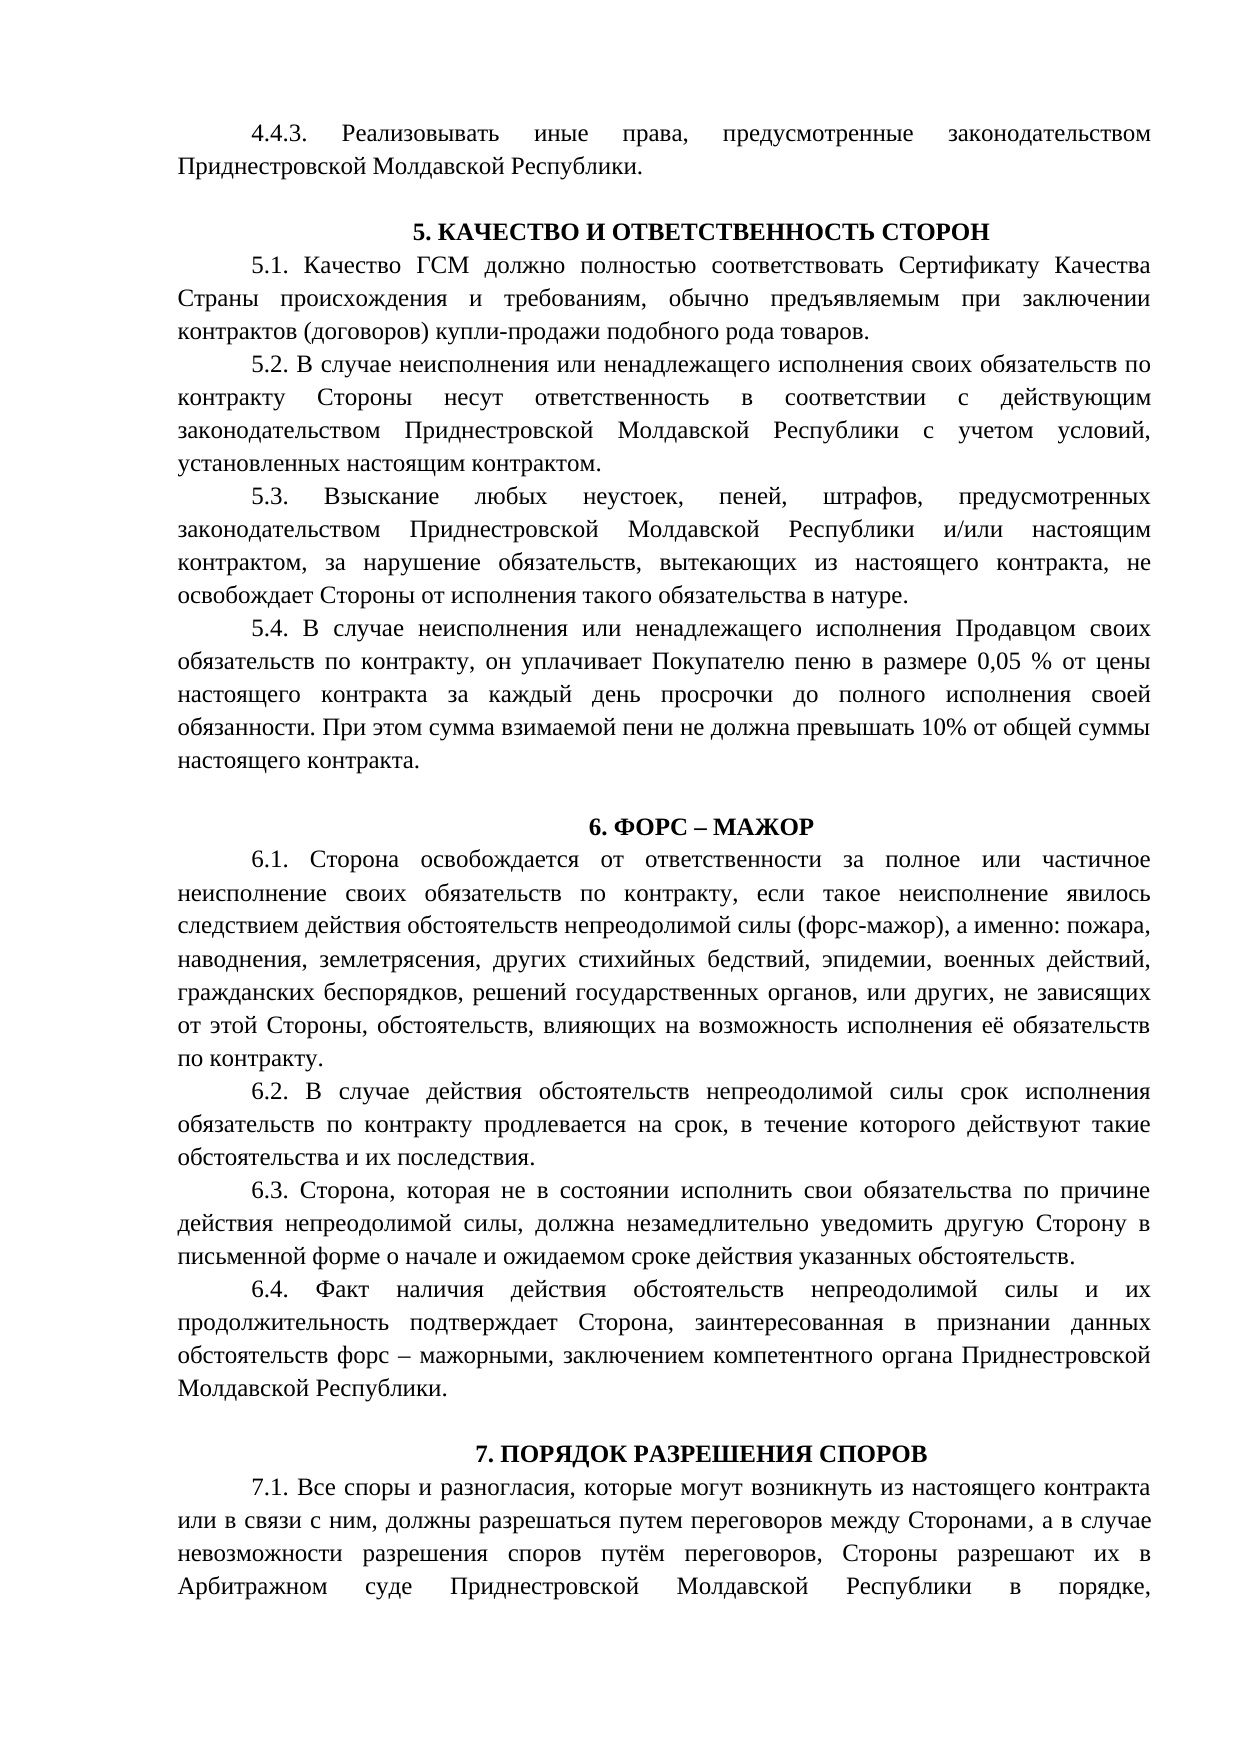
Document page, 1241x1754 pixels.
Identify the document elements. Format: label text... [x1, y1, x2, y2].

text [177, 1472, 1152, 1600]
text 4.4.3. Реализовывать иные права, предусмотренные законодательством Приднестровской Молдавской Республики. [177, 118, 1152, 180]
text 6. ФОРС – МАЖОР [177, 812, 1152, 840]
text 5.4. В случае неисполнения или ненадлежащего исполнения Продавцом своих обязательств по контракту, он уплачивает Покупателю пеню в размере 0,05 % от цены настоящего контракта за каждый день просрочки до полного исполнения своей обязанности. При этом сумма взимаемой пени не должна превышать 10% от общей суммы настоящего контракта. [177, 613, 1152, 774]
text 5. КАЧЕСТВО И ОТВЕТСТВЕННОСТЬ СТОРОН [177, 217, 1152, 246]
text 7. ПОРЯДОК РАЗРЕШЕНИЯ СПОРОВ [177, 1439, 1152, 1468]
text 6.3. Сторона, которая не в состоянии исполнить свои обязательства по причине действия непреодолимой силы, должна незамедлительно уведомить другую Сторону в письменной форме о начале и ожидаемом сроке действия указанных обстоятельств. [177, 1175, 1152, 1269]
text 5.2. В случае неисполнения или ненадлежащего исполнения своих обязательств по контракту Стороны несут ответственность в соответствии с действующим законодательством Приднестровской Молдавской Республики с учетом условий, установленных настоящим контрактом. [177, 349, 1152, 477]
text 6.1. Сторона освобождается от ответственности за полное или частичное неисполнение своих обязательств по контракту, если такое неисполнение явилось следствием действия обстоятельств непреодолимой силы (форс-мажор), а именно: пожара, наводнения, землетрясения, других стихийных бедствий, эпидемии, военных действий, гражданских беспорядков, решений государственных органов, или других, не зависящих от этой Стороны, обстоятельств, влияющих на возможность исполнения её обязательств по контракту. [177, 844, 1152, 1071]
text 6.2. В случае действия обстоятельств непреодолимой силы срок исполнения обязательств по контракту продлевается на срок, в течение которого действуют такие обстоятельства и их последствия. [177, 1076, 1152, 1171]
text 6.4. Факт наличия действия обстоятельств непреодолимой силы и их продолжительность подтверждает Сторона, заинтересованная в признании данных обстоятельств форс – мажорными, заключением компетентного органа Приднестровской Молдавской Республики. [177, 1274, 1152, 1402]
text 5.1. Качество ГСМ должно полностью соответствовать Сертификату Качества Страны происхождения и требованиям, обычно предъявляемым при заключении контрактов (договоров) купли-продажи подобного рода товаров. [177, 250, 1152, 345]
text 5.3. Взыскание любых неустоек, пеней, штрафов, предусмотренных законодательством Приднестровской Молдавской Республики и/или настоящим контрактом, за нарушение обязательств, вытекающих из настоящего контракта, не освобождает Стороны от исполнения такого обязательства в натуре. [177, 481, 1152, 609]
